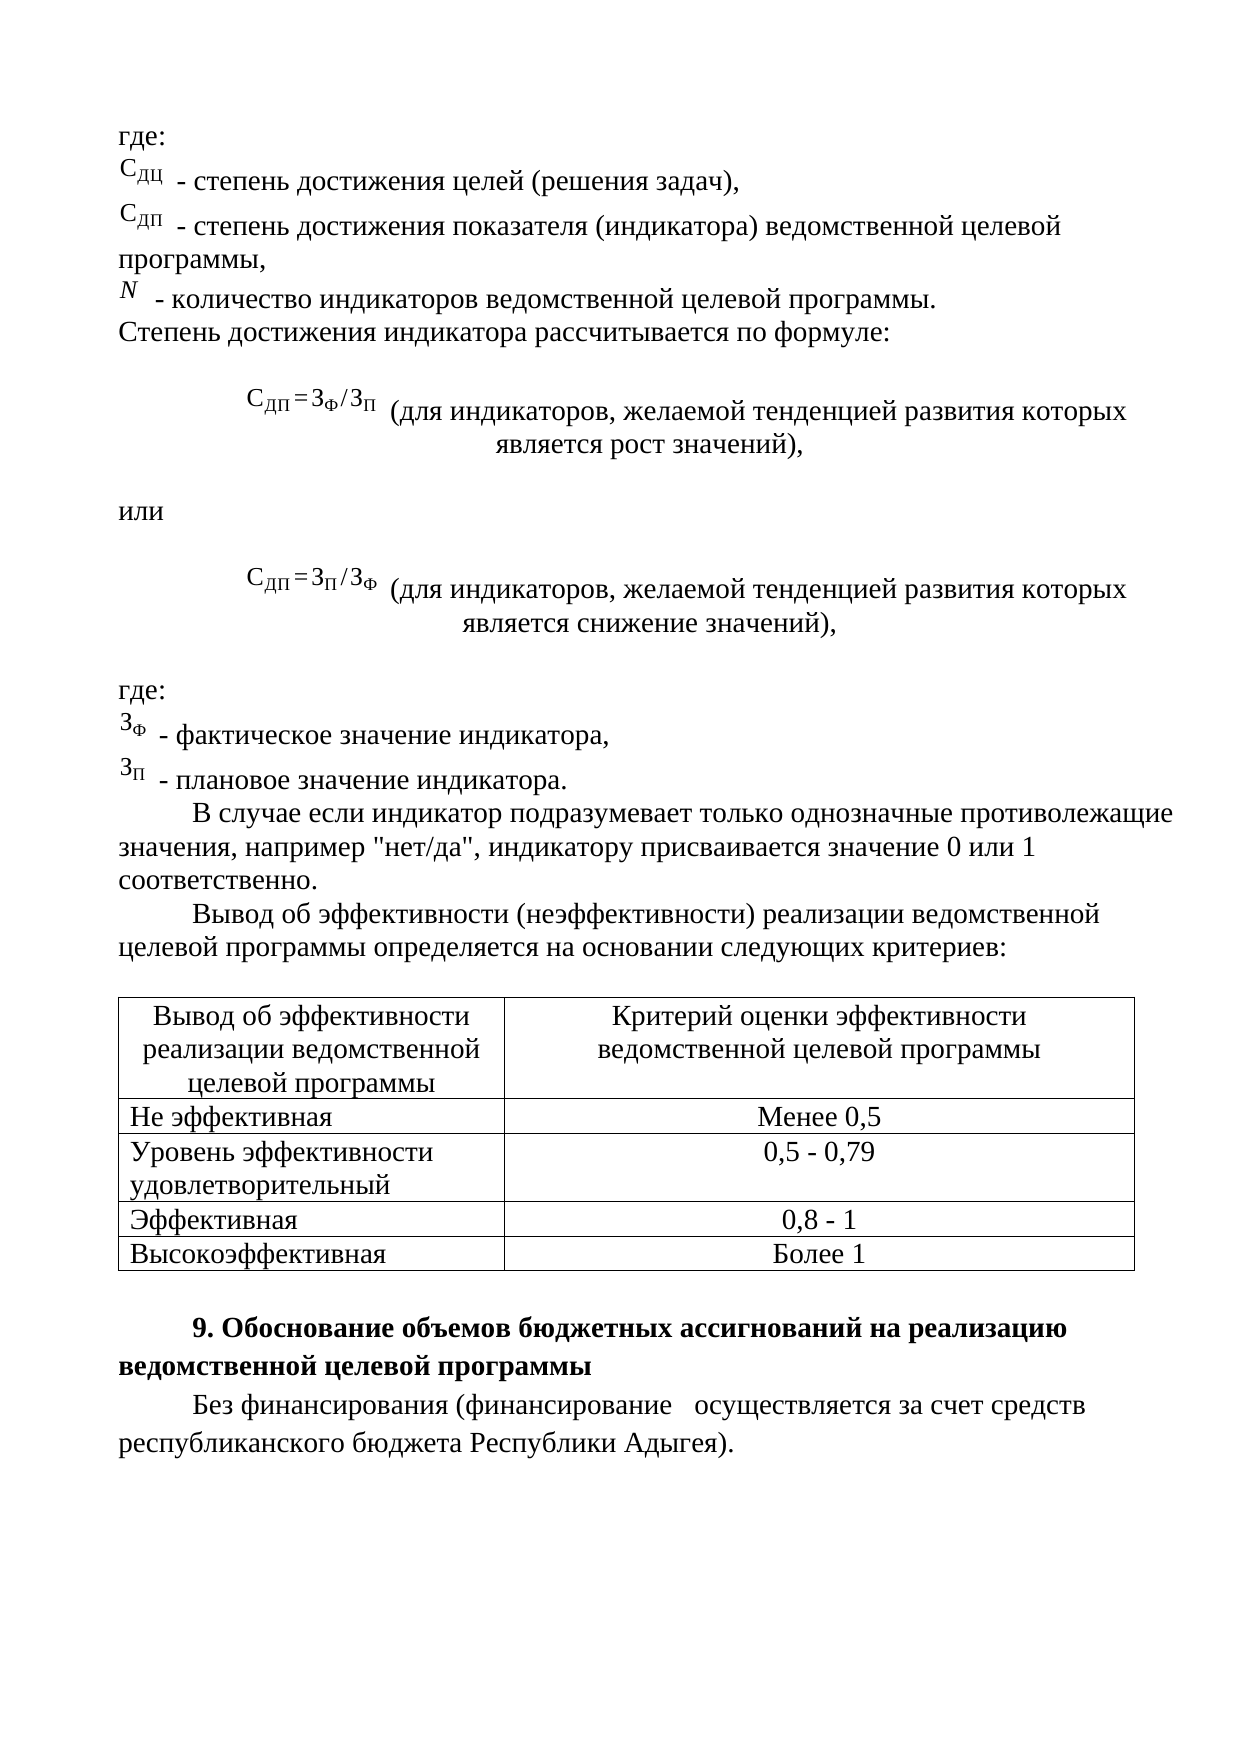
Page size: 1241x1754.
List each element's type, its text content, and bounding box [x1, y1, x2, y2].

table_cell 0,8 - 1 [505, 1202, 1134, 1236]
table_cell Не эффективная [119, 1099, 504, 1133]
text (для индикаторов, желаемой тенденцией развития которых является рост значений), [118, 381, 1181, 460]
table_cell Уровень эффективности удовлетворительный [119, 1134, 504, 1201]
table_header Вывод об эффективности реализации ведомственной целевой программы [119, 998, 504, 1098]
text - плановое значение индикатора. [118, 751, 1181, 795]
text Степень достижения индикатора рассчитывается по формуле: [118, 314, 1181, 348]
text - фактическое значение индикатора, [118, 706, 1181, 751]
table_cell Более 1 [505, 1237, 1134, 1270]
text В случае если индикатор подразумевает только однозначные противолежащие значения, например "нет/да", индикатору присваивается значение 0 или 1 соответственно. [118, 795, 1181, 896]
text - количество индикаторов ведомственной целевой программы. [118, 275, 1181, 314]
table_header Критерий оценки эффективности ведомственной целевой программы [505, 998, 1134, 1098]
text (для индикаторов, желаемой тенденцией развития которых является снижение значений), [118, 560, 1181, 639]
text Вывод об эффективности (неэффективности) реализации ведомственной целевой программы определяется на основании следующих критериев: [118, 896, 1181, 963]
table_cell Менее 0,5 [505, 1099, 1134, 1133]
text - степень достижения целей (решения задач), [118, 152, 1181, 196]
text - степень достижения показателя (индикатора) ведомственной целевой программы, [118, 196, 1181, 275]
table_cell Высокоэффективная [119, 1237, 504, 1270]
table_cell 0,5 - 0,79 [505, 1134, 1134, 1201]
list Без финансирования (финансирование осуществляется за счет средств республиканского бюджета Республики Адыгея). [118, 1387, 1181, 1459]
text где: [118, 672, 1181, 706]
table_cell Эффективная [119, 1202, 504, 1236]
text или [118, 493, 1181, 527]
list 9. Обоснование объемов бюджетных ассигнований на реализацию ведомственной целевой программы [118, 1310, 1181, 1382]
text где: [118, 118, 1181, 152]
